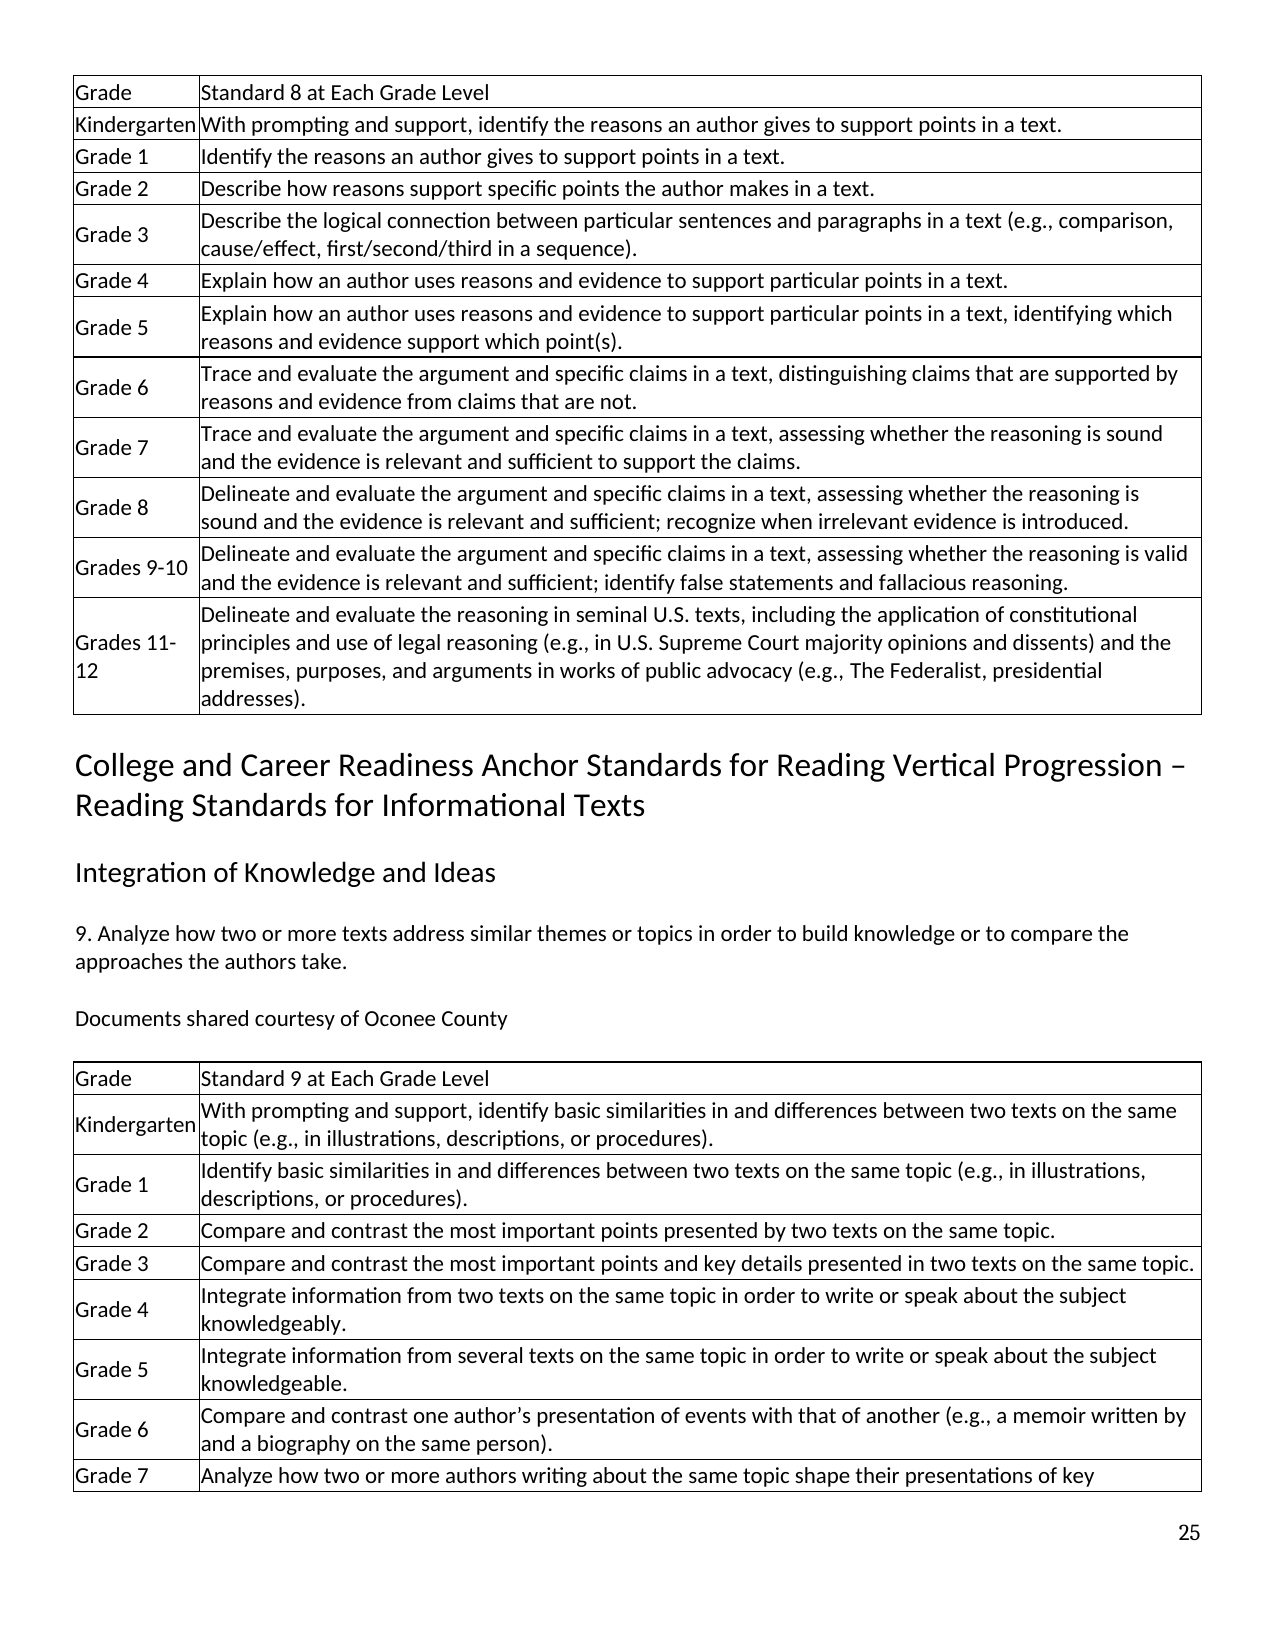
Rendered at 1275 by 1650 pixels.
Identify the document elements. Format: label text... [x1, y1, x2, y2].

table_cell Grade 4 [74, 265, 199, 296]
table_cell Trace and evaluate the argument and specific claims in a text, distinguishing claims that are supported by reasons and evidence from claims that are not. [200, 358, 1201, 417]
table_cell Grade 3 [74, 205, 199, 264]
table_header Grade [74, 76, 199, 107]
table_header Grade [74, 1063, 199, 1094]
table_cell Grade 8 [74, 478, 199, 537]
text 9. Analyze how two or more texts address similar themes or topics in order to build knowledge or to compare the approaches the authors take. [75, 919, 1200, 975]
table_cell Grade 7 [74, 1460, 199, 1491]
table_cell Trace and evaluate the argument and specific claims in a text, assessing whether the reasoning is sound and the evidence is relevant and sufficient to support the claims. [200, 418, 1201, 477]
table_cell Kindergarten [74, 108, 199, 139]
table_cell Grade 2 [74, 173, 199, 204]
table_cell Compare and contrast the most important points and key details presented in two texts on the same topic. [200, 1247, 1201, 1278]
table_cell Identify basic similarities in and differences between two texts on the same topic (e.g., in illustrations, descriptions, or procedures). [200, 1155, 1201, 1214]
table_cell Delineate and evaluate the reasoning in seminal U.S. texts, including the application of constitutional principles and use of legal reasoning (e.g., in U.S. Supreme Court majority opinions and dissents) and the premises, purposes, and arguments in works of public advocacy (e.g., The Federalist, presidential addresses). [200, 598, 1201, 713]
table_cell Delineate and evaluate the argument and specific claims in a text, assessing whether the reasoning is valid and the evidence is relevant and sufficient; identify false statements and fallacious reasoning. [200, 538, 1201, 597]
table_cell Grades 9-10 [74, 538, 199, 597]
table_cell Grade 2 [74, 1215, 199, 1246]
table_cell Delineate and evaluate the argument and specific claims in a text, assessing whether the reasoning is sound and the evidence is relevant and sufficient; recognize when irrelevant evidence is introduced. [200, 478, 1201, 537]
table_cell Explain how an author uses reasons and evidence to support particular points in a text. [200, 265, 1201, 296]
table_header Standard 9 at Each Grade Level [200, 1063, 1201, 1094]
table_cell With prompting and support, identify basic similarities in and differences between two texts on the same topic (e.g., in illustrations, descriptions, or procedures). [200, 1095, 1201, 1154]
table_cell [200, 1460, 1201, 1491]
table_cell Grade 6 [74, 358, 199, 417]
table_cell Grade 4 [74, 1280, 199, 1339]
table_cell Kindergarten [74, 1095, 199, 1154]
table_cell Grades 11-12 [74, 598, 199, 713]
table_cell Compare and contrast one author’s presentation of events with that of another (e.g., a memoir written by and a biography on the same person). [200, 1400, 1201, 1459]
text Integration of Knowledge and Ideas [75, 854, 1200, 890]
table_cell Integrate information from several texts on the same topic in order to write or speak about the subject knowledgeable. [200, 1340, 1201, 1399]
table_cell Integrate information from two texts on the same topic in order to write or speak about the subject knowledgeably. [200, 1280, 1201, 1339]
table_cell Grade 5 [74, 1340, 199, 1399]
text College and Career Readiness Anchor Standards for Reading Vertical Progression – Reading Standards for Informational Texts [75, 744, 1200, 825]
table_cell Compare and contrast the most important points presented by two texts on the same topic. [200, 1215, 1201, 1246]
table_cell Grade 1 [74, 140, 199, 172]
table_cell Grade 6 [74, 1400, 199, 1459]
text Documents shared courtesy of Oconee County [75, 1004, 1200, 1032]
table_cell Grade 5 [74, 297, 199, 356]
table_cell Grade 1 [74, 1155, 199, 1214]
table_cell Grade 3 [74, 1247, 199, 1278]
table_cell Identify the reasons an author gives to support points in a text. [200, 140, 1201, 172]
table_cell Describe the logical connection between particular sentences and paragraphs in a text (e.g., comparison, cause/effect, first/second/third in a sequence). [200, 205, 1201, 264]
table_cell Grade 7 [74, 418, 199, 477]
table_cell With prompting and support, identify the reasons an author gives to support points in a text. [200, 108, 1201, 139]
table_cell Describe how reasons support specific points the author makes in a text. [200, 173, 1201, 204]
table_cell Explain how an author uses reasons and evidence to support particular points in a text, identifying which reasons and evidence support which point(s). [200, 297, 1201, 356]
table_header Standard 8 at Each Grade Level [200, 76, 1201, 107]
